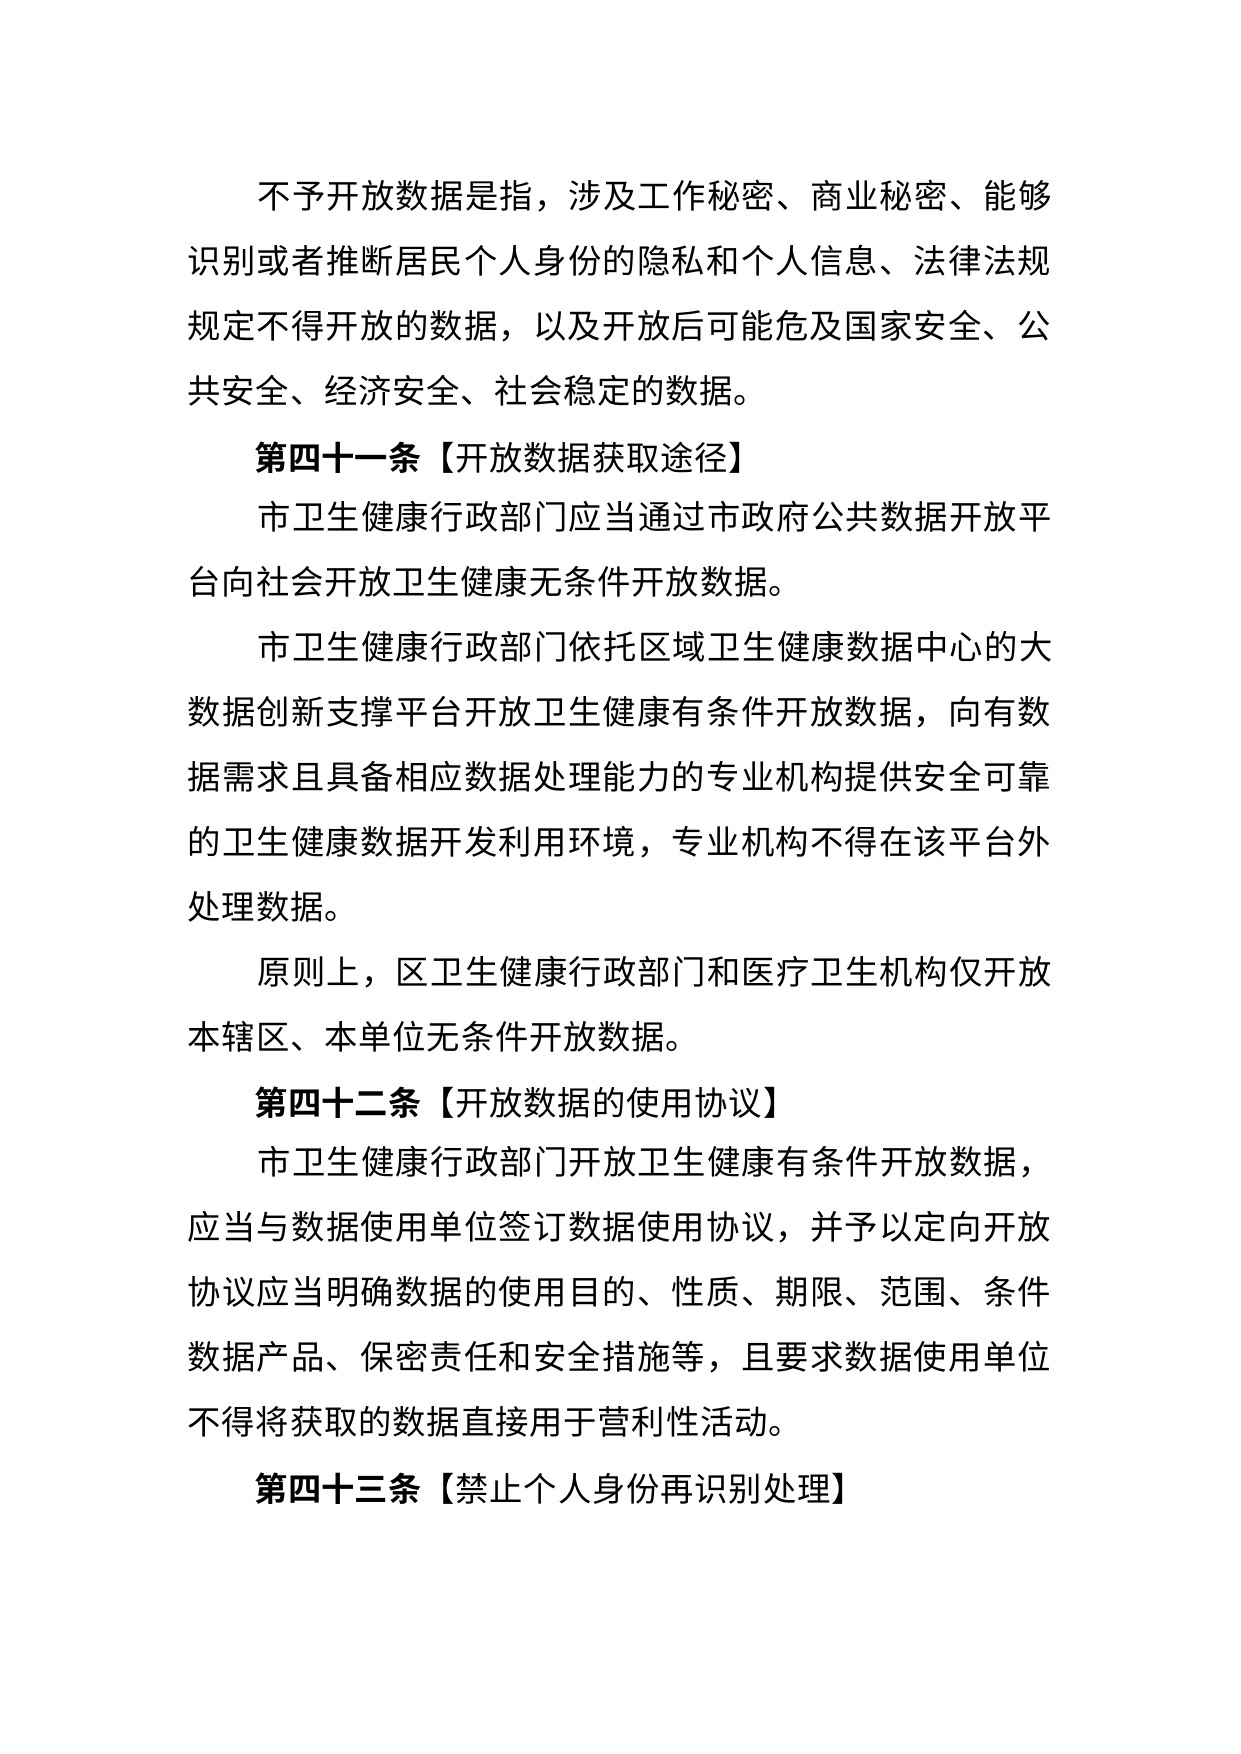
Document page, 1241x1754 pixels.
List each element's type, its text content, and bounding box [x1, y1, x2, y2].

text 第四十二条【开放数据的使用协议】 [187, 1067, 1053, 1128]
text 原则上，区卫生健康行政部门和医疗卫生机构仅开放本辖区、本单位无条件开放数据。 [187, 937, 1053, 1067]
text 市卫生健康行政部门依托区域卫生健康数据中心的大数据创新支撑平台开放卫生健康有条件开放数据，向有数据需求且具备相应数据处理能力的专业机构提供安全可靠的卫生健康数据开发利用环境，专业机构不得在该平台外处理数据。 [187, 612, 1053, 937]
text 市卫生健康行政部门应当通过市政府公共数据开放平台向社会开放卫生健康无条件开放数据。 [187, 482, 1053, 612]
text 第四十三条【禁止个人身份再识别处理】 [187, 1453, 1053, 1513]
text 不予开放数据是指，涉及工作秘密、商业秘密、能够识别或者推断居民个人身份的隐私和个人信息、法律法规规定不得开放的数据，以及开放后可能危及国家安全、公共安全、经济安全、社会稳定的数据。 [187, 162, 1053, 422]
text 市卫生健康行政部门开放卫生健康有条件开放数据，应当与数据使用单位签订数据使用协议，并予以定向开放。协议应当明确数据的使用目的、性质、期限、范围、条件、数据产品、保密责任和安全措施等，且要求数据使用单位不得将获取的数据直接用于营利性活动。 [187, 1128, 1053, 1453]
text 第四十一条【开放数据获取途径】 [187, 422, 1053, 482]
